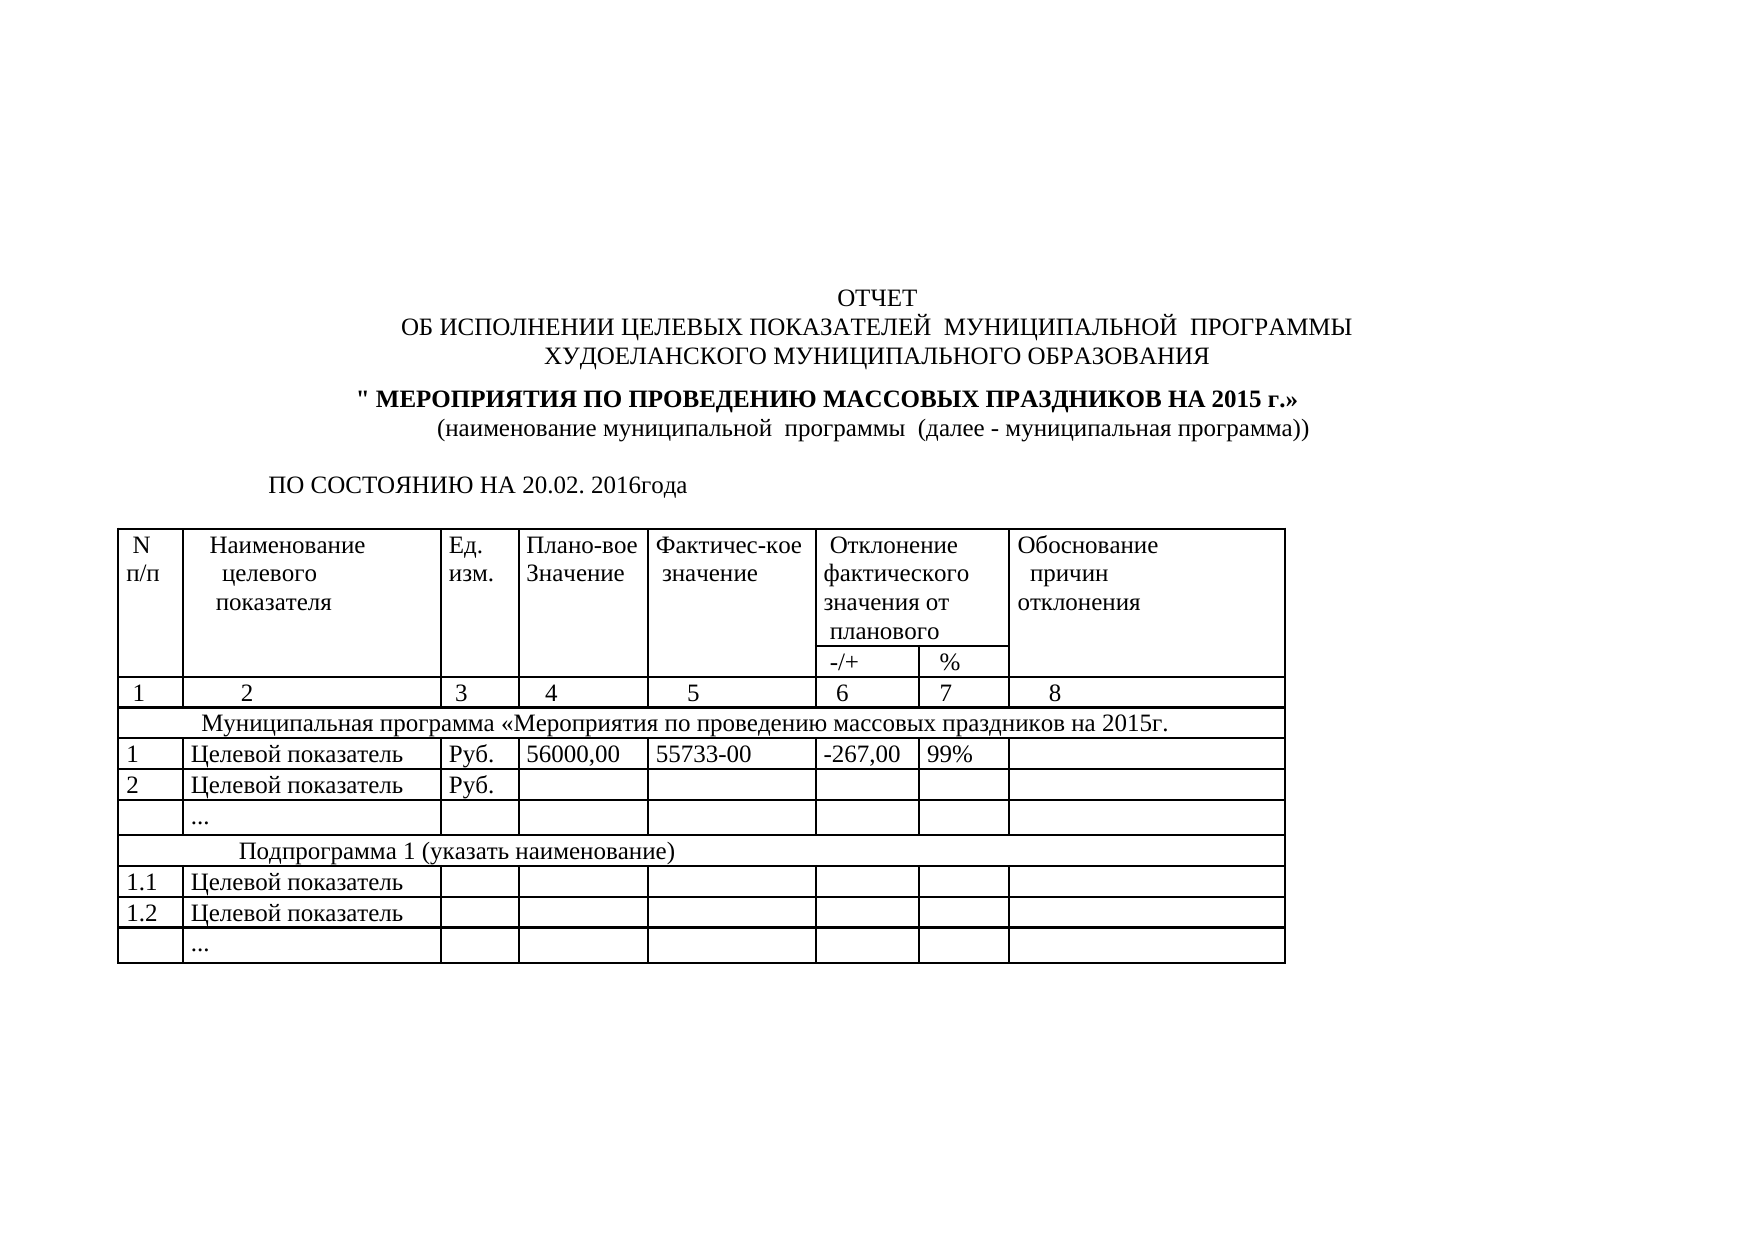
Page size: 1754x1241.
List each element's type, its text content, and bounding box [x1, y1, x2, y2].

table_cell 1.1 [119, 867, 182, 896]
text ХУДОЕЛАНСКОГО МУНИЦИПАЛЬНОГО ОБРАЗОВАНИЯ [118, 341, 1636, 369]
table_cell 4 [520, 678, 647, 706]
table_cell [649, 770, 815, 799]
table_cell -/+ [817, 647, 918, 676]
table_cell Руб. [442, 770, 518, 799]
title " МЕРОПРИЯТИЯ ПО ПРОВЕДЕНИЮ МАССОВЫХ ПРАЗДНИКОВ НА 2015 г.» [118, 384, 1636, 413]
table_cell [119, 929, 182, 962]
table_cell [442, 867, 518, 896]
table_header Наименование целевого показателя [184, 530, 440, 676]
table_cell 56000,00 [520, 739, 647, 768]
table_cell [920, 929, 1008, 962]
table_cell [817, 929, 918, 962]
table_cell [920, 898, 1008, 926]
table_cell [442, 929, 518, 962]
table_cell [920, 867, 1008, 896]
table_cell [817, 770, 918, 799]
table_cell % [920, 647, 1008, 676]
table_cell 1 [119, 739, 182, 768]
table_cell [520, 898, 647, 926]
table_cell [520, 801, 647, 834]
table_cell ... [184, 929, 440, 962]
table_cell 8 [1010, 678, 1284, 706]
table_cell [817, 801, 918, 834]
table_cell Подпрограмма 1 (указать наименование) [119, 836, 1284, 865]
table_cell [1010, 770, 1284, 799]
table_cell -267,00 [817, 739, 918, 768]
table_cell 6 [817, 678, 918, 706]
table_cell [520, 867, 647, 896]
table_cell [649, 929, 815, 962]
table_cell 5 [649, 678, 815, 706]
table_cell Руб. [442, 739, 518, 768]
table_cell [119, 801, 182, 834]
table_cell [817, 867, 918, 896]
table_header Плано-вое Значение [520, 530, 647, 676]
table_cell [520, 929, 647, 962]
table_cell 55733-00 [649, 739, 815, 768]
table_cell 2 [119, 770, 182, 799]
table_cell [1010, 929, 1284, 962]
table_cell ... [184, 801, 440, 834]
table_cell 3 [442, 678, 518, 706]
table_cell Целевой показатель [184, 867, 440, 896]
table_cell [1010, 739, 1284, 768]
table_cell [649, 801, 815, 834]
table_cell [920, 801, 1008, 834]
table_cell [649, 898, 815, 926]
table_cell [442, 801, 518, 834]
table_header N п/п [119, 530, 182, 676]
table_cell Целевой показатель [184, 739, 440, 768]
table_cell [1010, 867, 1284, 896]
table_cell Муниципальная программа «Мероприятия по проведению массовых праздников на 2015г. [119, 709, 1284, 737]
table_cell 7 [920, 678, 1008, 706]
table_cell [520, 770, 647, 799]
table_cell [649, 867, 815, 896]
table_cell Целевой показатель [184, 898, 440, 926]
table_header Ед. изм. [442, 530, 518, 676]
table_cell [920, 770, 1008, 799]
table_cell [817, 898, 918, 926]
table_cell 1.2 [119, 898, 182, 926]
table_header Обоснование причин отклонения [1010, 530, 1284, 676]
table_header Отклонение фактического значения от планового [817, 530, 1008, 645]
table_cell 99% [920, 739, 1008, 768]
table_cell 2 [184, 678, 440, 706]
text ОТЧЕТ [118, 283, 1636, 312]
title (наименование муниципальной программы (далее - муниципальная программа)) [118, 413, 1636, 441]
table_cell [442, 898, 518, 926]
table_cell 1 [119, 678, 182, 706]
table_cell [1010, 801, 1284, 834]
table_header Фактичес-кое значение [649, 530, 815, 676]
text ОБ ИСПОЛНЕНИИ ЦЕЛЕВЫХ ПОКАЗАТЕЛЕЙ МУНИЦИПАЛЬНОЙ ПРОГРАММЫ [118, 312, 1636, 341]
table_cell Целевой показатель [184, 770, 440, 799]
table_cell [1010, 898, 1284, 926]
text ПО СОСТОЯНИЮ НА 20.02. 2016года [118, 470, 1636, 499]
